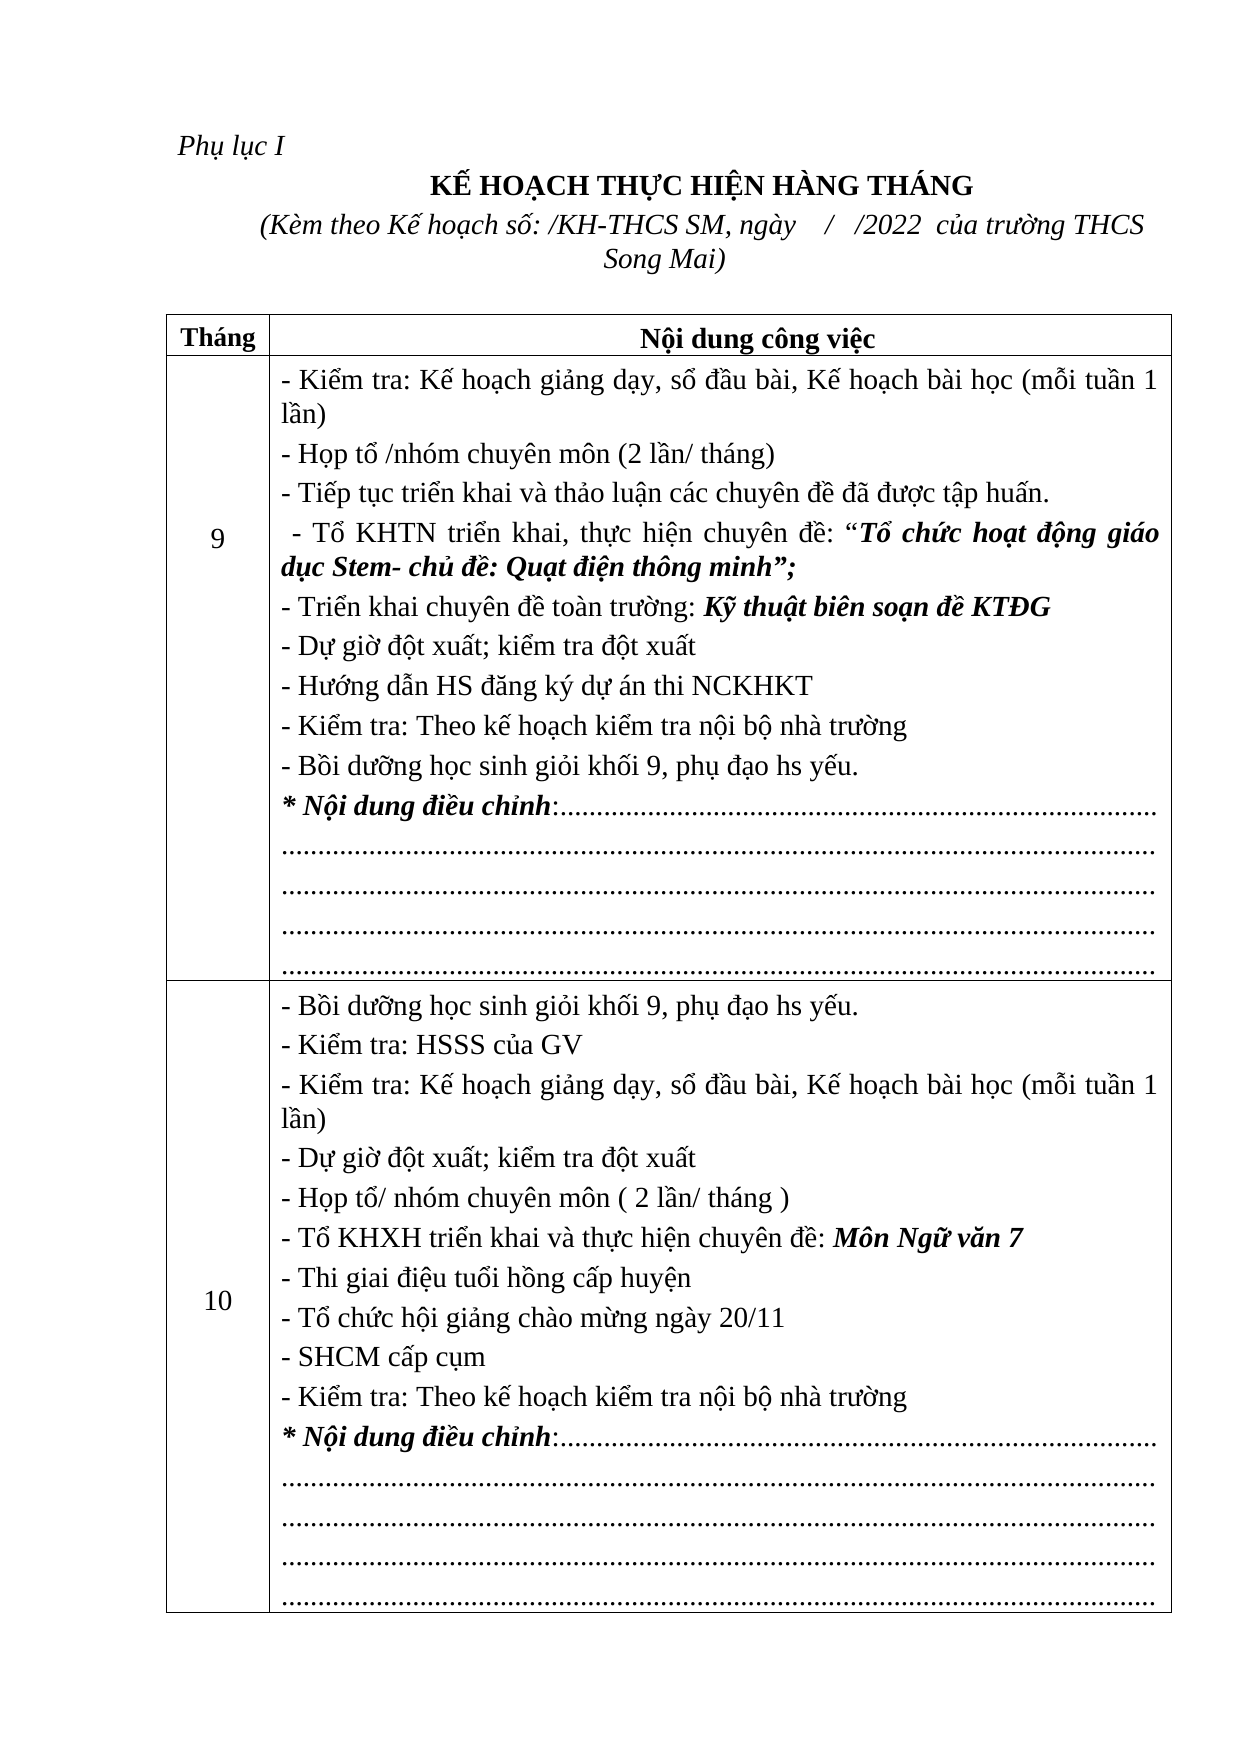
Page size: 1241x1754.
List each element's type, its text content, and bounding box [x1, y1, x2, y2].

text (Kèm theo Kế hoạch số: /KH-THCS SM, ngày / /2022 của trường THCS Song Mai) [177, 207, 1152, 274]
table_cell - Kiểm tra: Kế hoạch giảng dạy, sổ đầu bài, Kế hoạch bài học (mỗi tuần 1 lần) - Họp tổ /nhóm chuyên môn (2 lần/ tháng) - Tiếp tục triển khai và thảo luận các chuyên đề đã được tập huấn. - Tổ KHTN triển khai, thực hiện chuyên đề: “Tổ chức hoạt động giáo dục Stem- chủ đề: Quạt điện thông minh”; - Triển khai chuyên đề toàn trường: Kỹ thuật biên soạn đề KTĐG - Dự giờ đột xuất; kiểm tra đột xuất - Hướng dẫn HS đăng ký dự án thi NCKHKT - Kiểm tra: Theo kế hoạch kiểm tra nội bộ nhà trường - Bồi dưỡng học sinh giỏi khối 9, phụ đạo hs yếu. * Nội dung điều chỉnh:.................................................................................. ........................................................................................................................ ........................................................................................................................ ........................................................................................................................ ........................................................................................................................ [270, 356, 1171, 980]
table_cell 9 [167, 356, 269, 980]
table_cell 10 [167, 981, 269, 1612]
table_cell - Bồi dưỡng học sinh giỏi khối 9, phụ đạo hs yếu. - Kiểm tra: HSSS của GV - Kiểm tra: Kế hoạch giảng dạy, sổ đầu bài, Kế hoạch bài học (mỗi tuần 1 lần) - Dự giờ đột xuất; kiểm tra đột xuất - Họp tổ/ nhóm chuyên môn ( 2 lần/ tháng ) - Tổ KHXH triển khai và thực hiện chuyên đề: Môn Ngữ văn 7 - Thi giai điệu tuổi hồng cấp huyện - Tổ chức hội giảng chào mừng ngày 20/11 - SHCM cấp cụm - Kiểm tra: Theo kế hoạch kiểm tra nội bộ nhà trường * Nội dung điều chỉnh:.................................................................................. ........................................................................................................................ ........................................................................................................................ ........................................................................................................................ ........................................................................................................................ [270, 981, 1171, 1612]
table_header Tháng [167, 315, 269, 355]
text Phụ lục I [177, 128, 1152, 161]
table_header Nội dung công việc [270, 315, 1171, 355]
text KẾ HOẠCH THỰC HIỆN HÀNG THÁNG [177, 168, 1152, 201]
